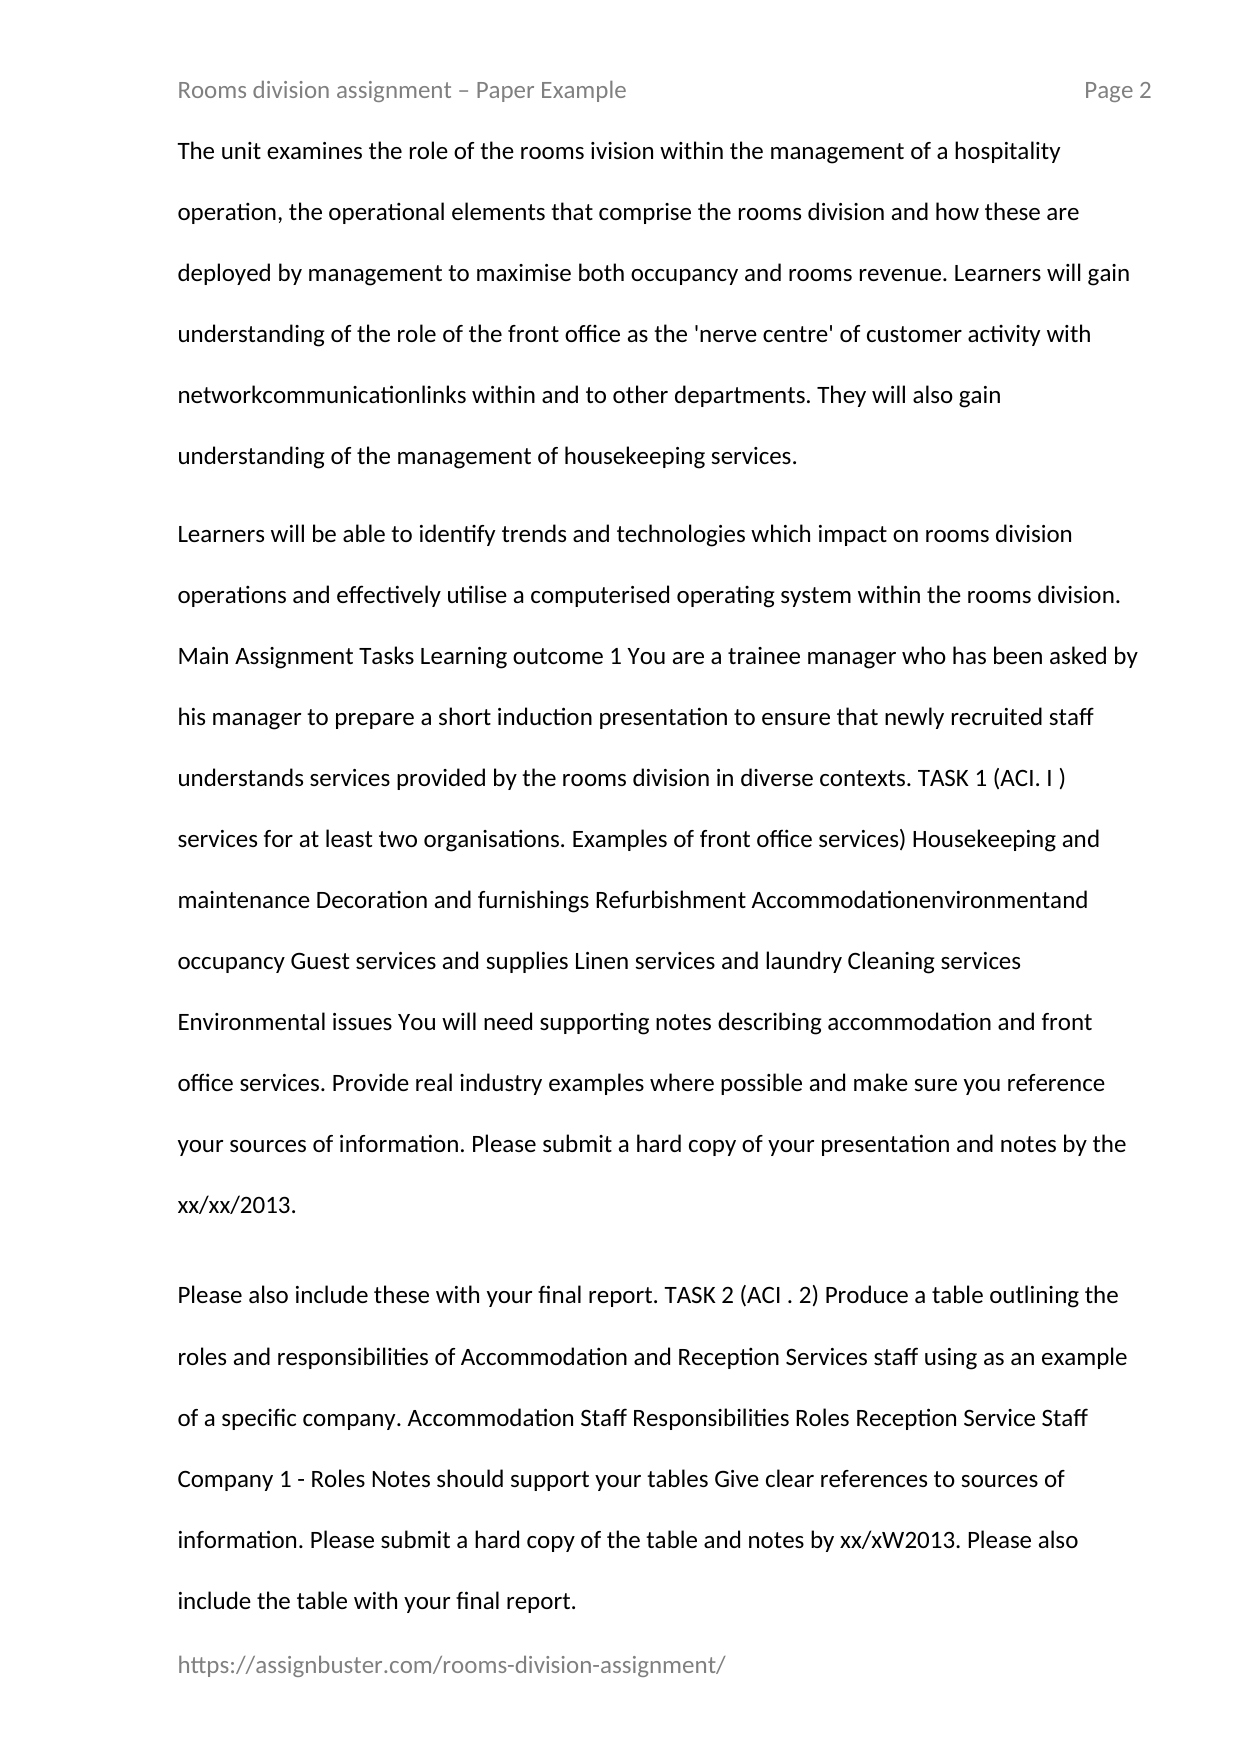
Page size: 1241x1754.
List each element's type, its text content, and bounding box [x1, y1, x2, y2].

text The unit examines the role of the rooms ivision within the management of a hospitality operation, the operational elements that comprise the rooms division and how these are deployed by management to maximise both occupancy and rooms revenue. Learners will gain understanding of the role of the front office as the 'nerve centre' of customer activity with networkcommunicationlinks within and to other departments. They will also gain understanding of the management of housekeeping services. [177, 135, 1152, 471]
text Learners will be able to identify trends and technologies which impact on rooms division operations and effectively utilise a computerised operating system within the rooms division. Main Assignment Tasks Learning outcome 1 You are a trainee manager who has been asked by his manager to prepare a short induction presentation to ensure that newly recruited staff understands services provided by the rooms division in diverse contexts. TASK 1 (ACI. I ) services for at least two organisations. Examples of front office services) Housekeeping and maintenance Decoration and furnishings Refurbishment Accommodationenvironmentand occupancy Guest services and supplies Linen services and laundry Cleaning services Environmental issues You will need supporting notes describing accommodation and front office services. Provide real industry examples where possible and make sure you reference your sources of information. Please submit a hard copy of your presentation and notes by the xx/xx/2013. [177, 518, 1152, 1220]
text Please also include these with your final report. TASK 2 (ACI . 2) Produce a table outlining the roles and responsibilities of Accommodation and Reception Services staff using as an example of a specific company. Accommodation Staff Responsibilities Roles Reception Service Staff Company 1 - Roles Notes should support your tables Give clear references to sources of information. Please submit a hard copy of the table and notes by xx/xW2013. Please also include the table with your final report. [177, 1280, 1152, 1615]
